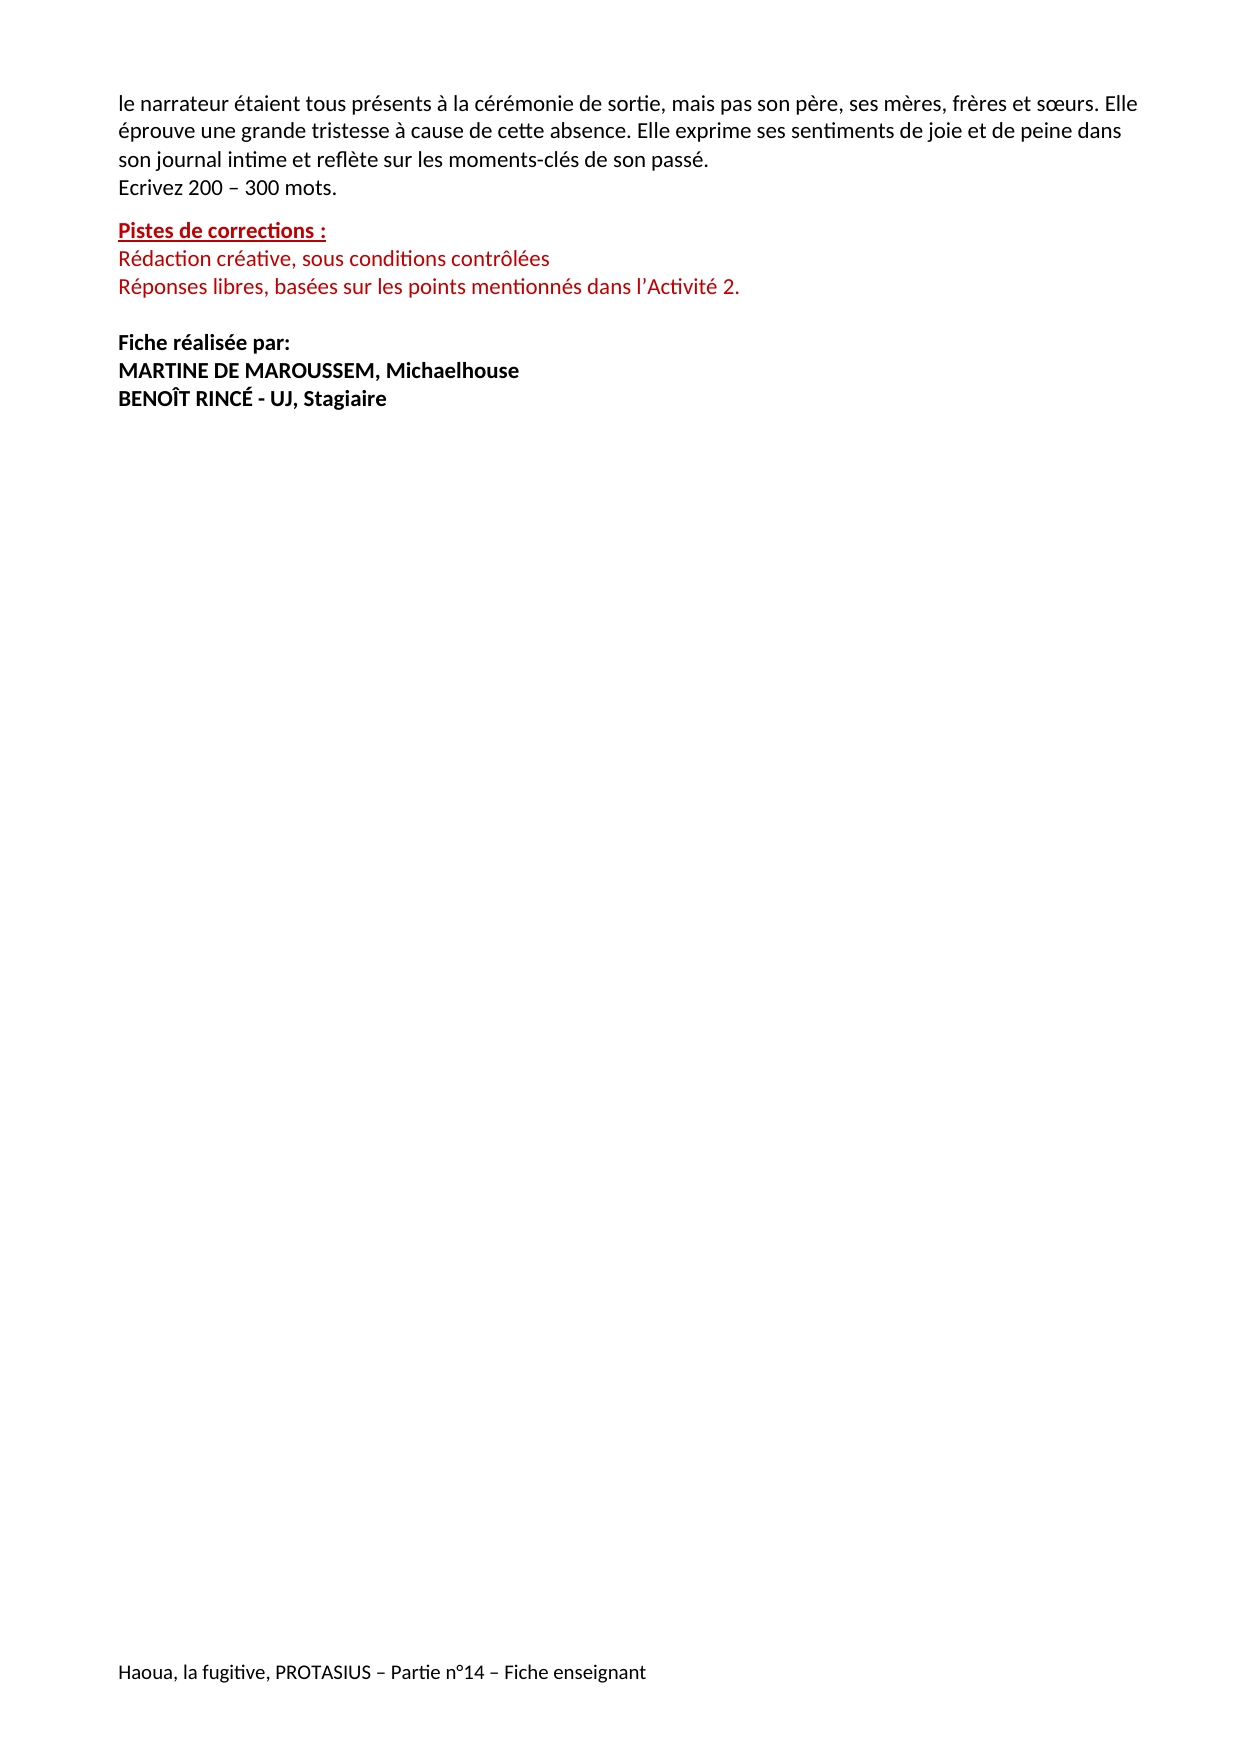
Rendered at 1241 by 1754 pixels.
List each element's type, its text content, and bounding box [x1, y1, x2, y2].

text Réponses libres, basées sur les points mentionnés dans l’Activité 2. [118, 272, 1152, 300]
text Fiche réalisée par: [118, 328, 1152, 356]
text BENOÎT RINCÉ - UJ, Stagiaire [118, 384, 1152, 412]
text Ecrivez 200 – 300 mots. [118, 173, 1152, 201]
text Pistes de corrections : [118, 216, 1152, 244]
text MARTINE DE MAROUSSEM, Michaelhouse [118, 356, 1152, 384]
text Rédaction créative, sous conditions contrôlées [118, 244, 1152, 272]
text le narrateur étaient tous présents à la cérémonie de sortie, mais pas son père, ses mères, frères et sœurs. Elle éprouve une grande tristesse à cause de cette absence. Elle exprime ses sentiments de joie et de peine dans son journal intime et reflète sur les moments-clés de son passé. [118, 89, 1152, 173]
